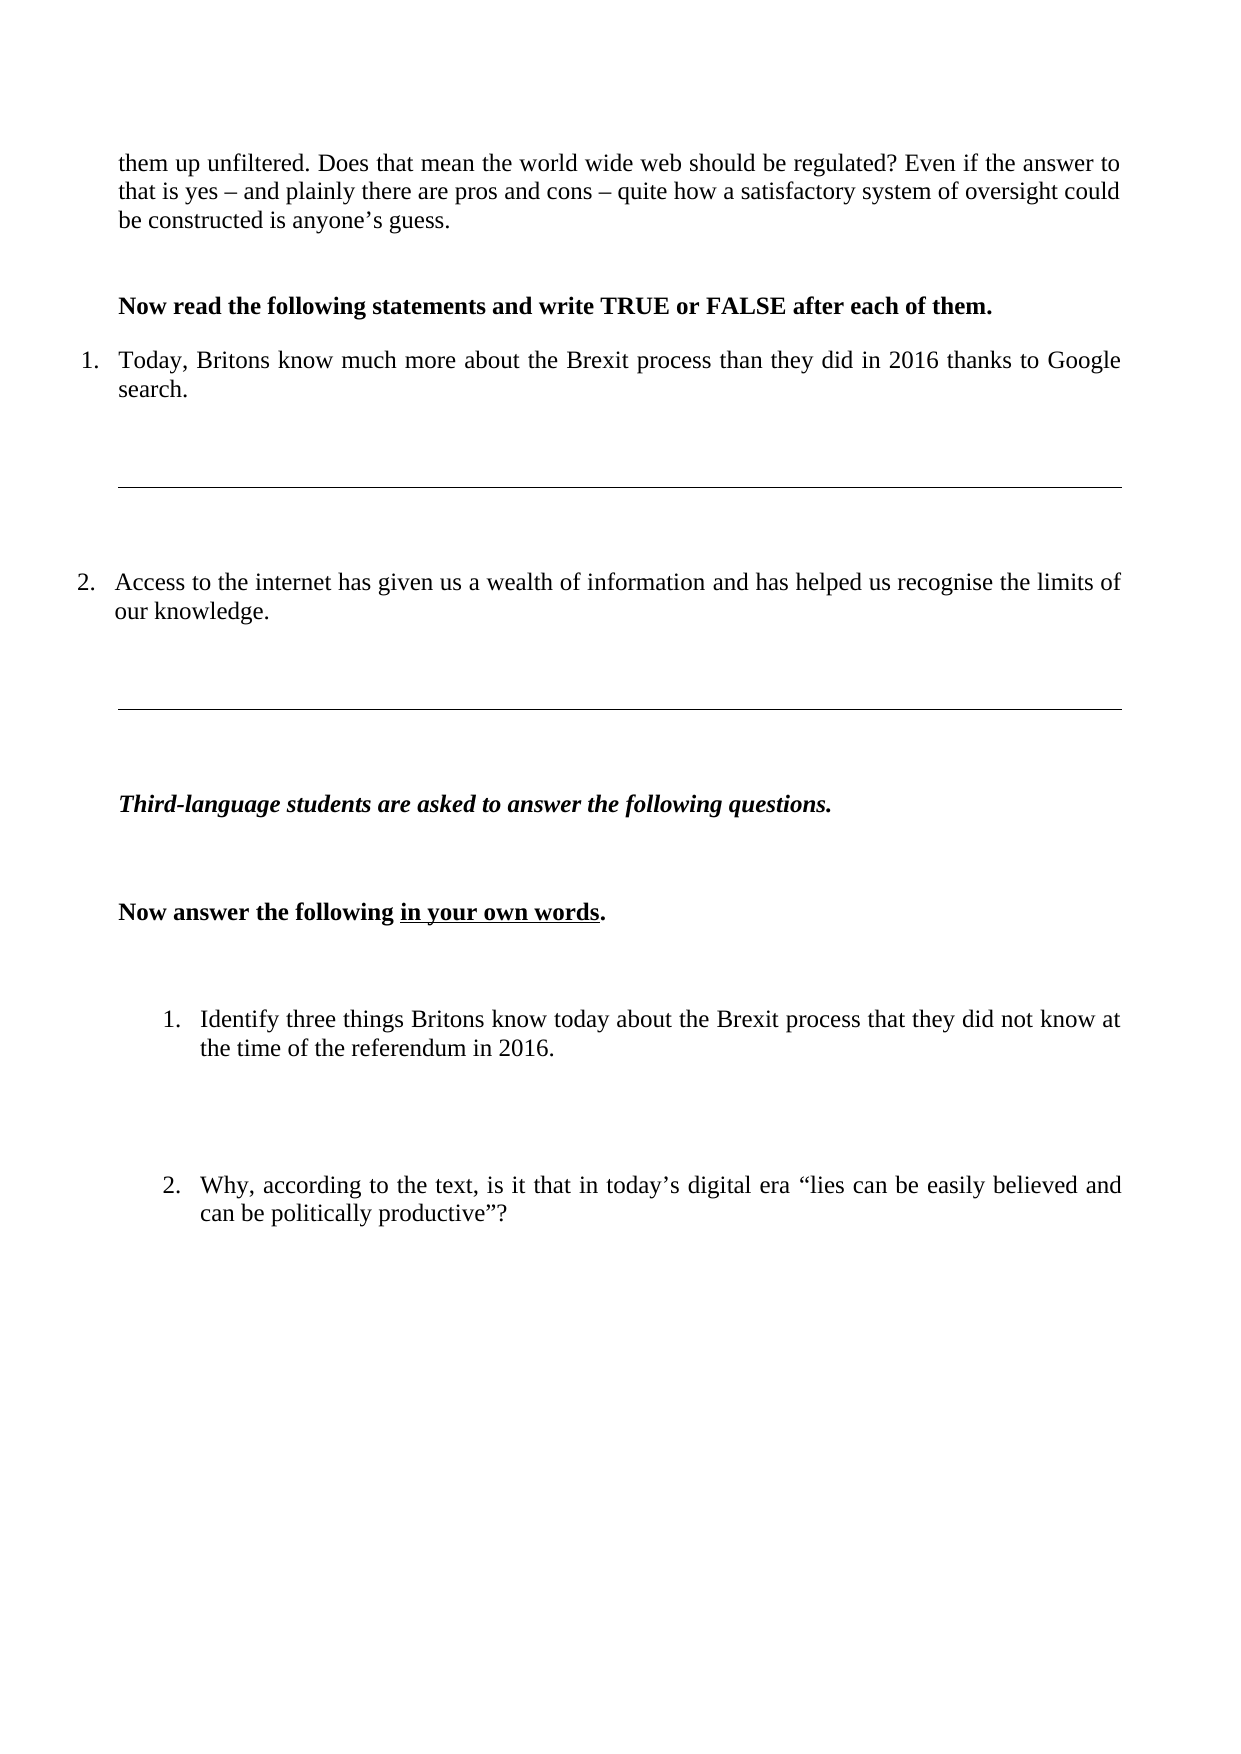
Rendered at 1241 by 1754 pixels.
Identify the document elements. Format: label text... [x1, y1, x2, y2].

text Third-language students are asked to answer the following questions. [118, 789, 1122, 818]
list Why, according to the text, is it that in today’s digital era “lies can be easily believed and can be politically productive”? [162, 1170, 1122, 1227]
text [118, 148, 1122, 234]
list Identify three things Britons know today about the Brexit process that they did not know at the time of the referendum in 2016. [162, 1004, 1122, 1062]
list Access to the internet has given us a wealth of information and has helped us recognise the limits of our knowledge. [77, 567, 1122, 625]
text Now answer the following in your own words. [118, 897, 1122, 926]
text Now read the following statements and write TRUE or FALSE after each of them. [118, 291, 1122, 320]
list Today, Britons know much more about the Brexit process than they did in 2016 thanks to Google search. [81, 345, 1122, 403]
